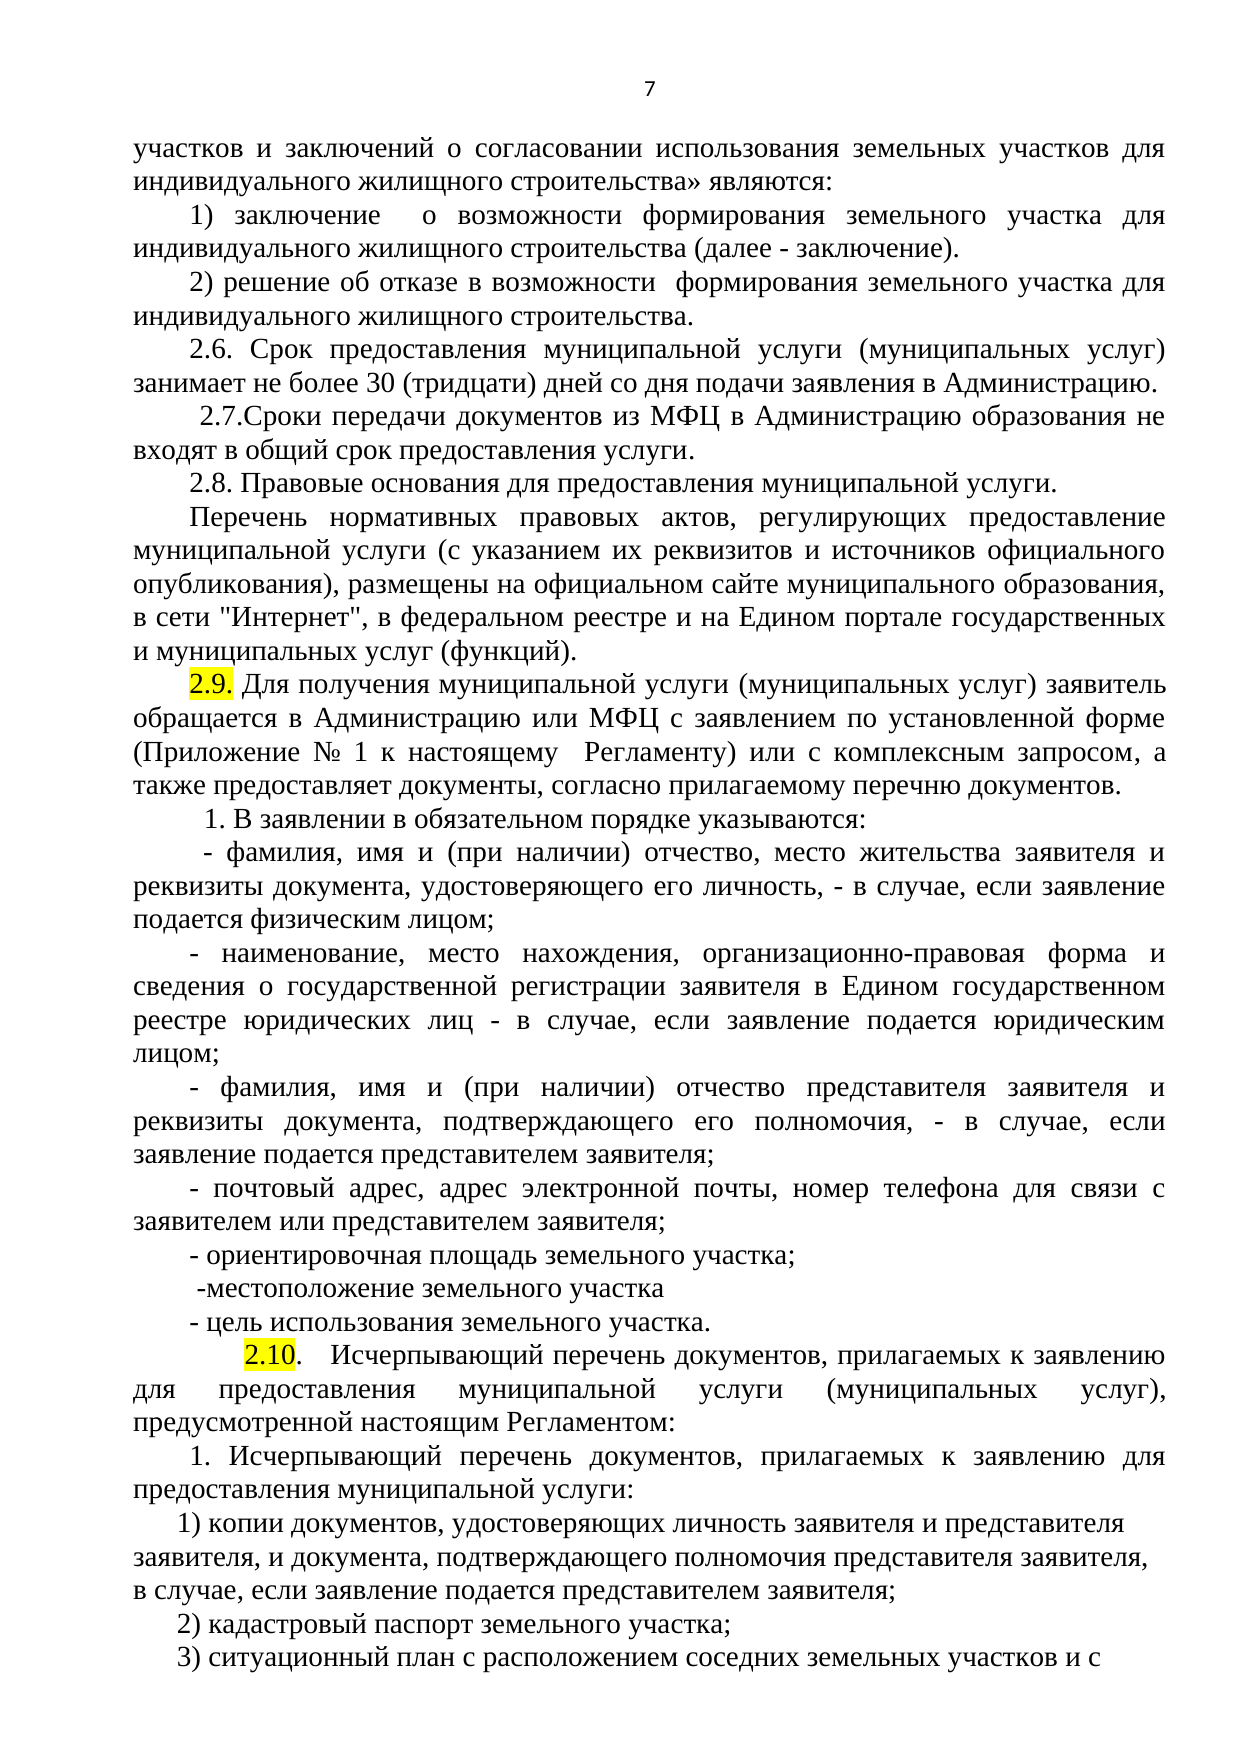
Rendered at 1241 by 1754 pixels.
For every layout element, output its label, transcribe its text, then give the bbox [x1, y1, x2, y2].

text - цель использования земельного участка. [133, 1304, 1166, 1337]
text Перечень нормативных правовых актов, регулирующих предоставление муниципальной услуги (с указанием их реквизитов и источников официального опубликования), размещены на официальном сайте муниципального образования, в сети "Интернет", в федеральном реестре и на Едином портале государственных и муниципальных услуг (функций). [133, 499, 1166, 667]
text 2.8. Правовые основания для предоставления муниципальной услуги. [133, 465, 1166, 499]
text 1) заключение о возможности формирования земельного участка для индивидуального жилищного строительства (далее - заключение). [133, 197, 1166, 264]
text 1. Исчерпывающий перечень документов, прилагаемых к заявлению для предоставления муниципальной услуги: [133, 1438, 1166, 1505]
text 1) копии документов, удостоверяющих личность заявителя и представителя заявителя, и документа, подтверждающего полномочия представителя заявителя, в случае, если заявление подается представителем заявителя; [133, 1505, 1166, 1606]
text 2) кадастровый паспорт земельного участка; [133, 1606, 1166, 1639]
text - почтовый адрес, адрес электронной почты, номер телефона для связи с заявителем или представителем заявителя; [133, 1170, 1166, 1237]
text - фамилия, имя и (при наличии) отчество представителя заявителя и реквизиты документа, подтверждающего его полномочия, - в случае, если заявление подается представителем заявителя; [133, 1069, 1166, 1170]
text 3) ситуационный план c расположением соседних земельных участков и с [133, 1639, 1166, 1673]
text 2.9. Для получения муниципальной услуги (муниципальных услуг) заявитель обращается в Администрацию или МФЦ с заявлением по установленной форме (Приложение № 1 к настоящему Регламенту) или с комплексным запросом, а также предоставляет документы, согласно прилагаемому перечню документов. [133, 667, 1166, 801]
text -местоположение земельного участка [133, 1270, 1166, 1304]
text - ориентировочная площадь земельного участка; [133, 1237, 1166, 1270]
text - наименование, место нахождения, организационно-правовая форма и сведения о государственной регистрации заявителя в Едином государственном реестре юридических лиц - в случае, если заявление подается юридическим лицом; [133, 935, 1166, 1069]
text 2.7.Сроки передачи документов из МФЦ в Администрацию образования не входят в общий срок предоставления услуги. [133, 398, 1166, 465]
text - фамилия, имя и (при наличии) отчество, место жительства заявителя и реквизиты документа, удостоверяющего его личность, - в случае, если заявление подается физическим лицом; [133, 834, 1166, 935]
text 1. В заявлении в обязательном порядке указываются: [133, 801, 1166, 834]
text 2.6. Срок предоставления муниципальной услуги (муниципальных услуг) занимает не более 30 (тридцати) дней со дня подачи заявления в Администрацию. [133, 331, 1166, 398]
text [133, 130, 1166, 197]
text 2) решение об отказе в возможности формирования земельного участка для индивидуального жилищного строительства. [133, 264, 1166, 331]
text 2.10. Исчерпывающий перечень документов, прилагаемых к заявлению для предоставления муниципальной услуги (муниципальных услуг), предусмотренной настоящим Регламентом: [133, 1337, 1166, 1438]
